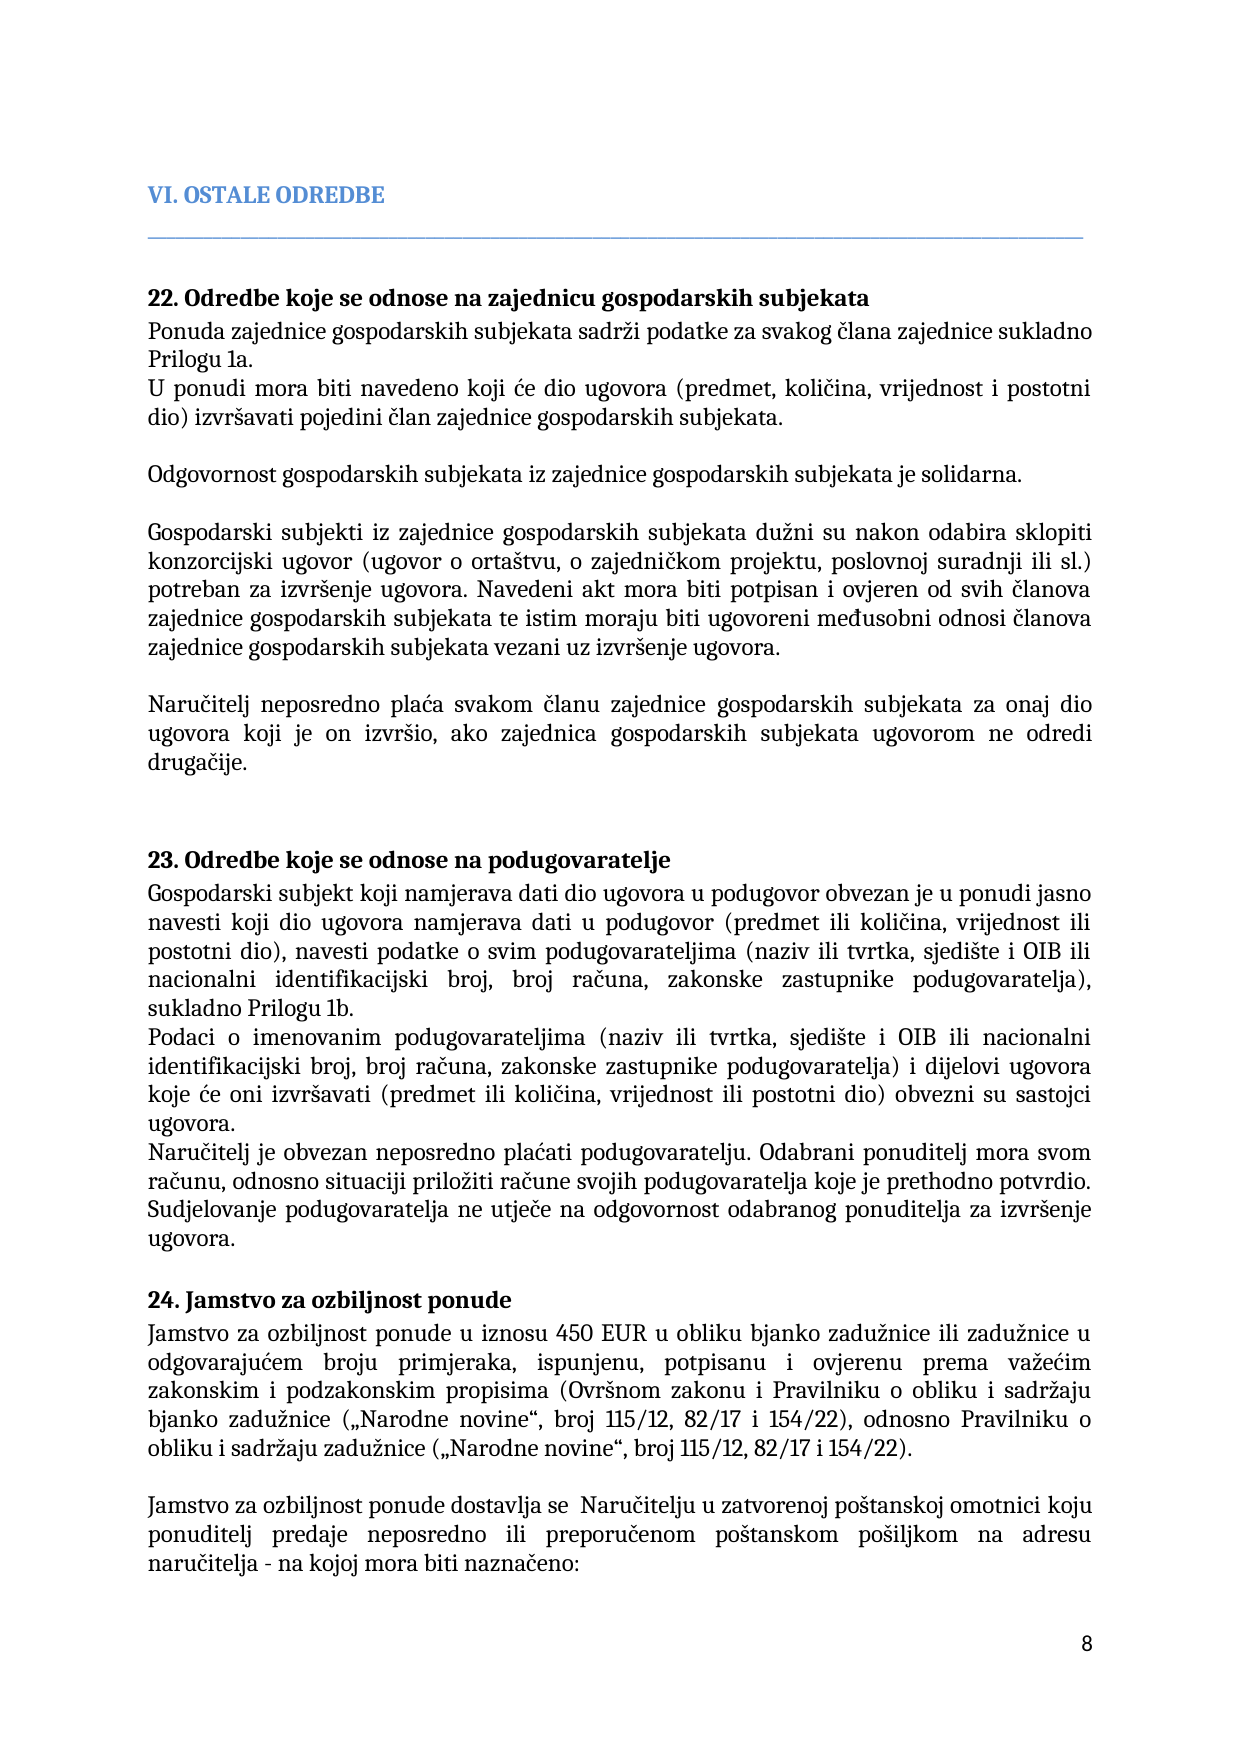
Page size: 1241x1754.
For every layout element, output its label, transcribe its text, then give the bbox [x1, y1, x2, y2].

subtitle VI. OSTALE ODREDBE [148, 181, 1093, 209]
text Podaci o imenovanim podugovarateljima (naziv ili tvrtka, sjedište i OIB ili nacionalni identifikacijski broj, broj računa, zakonske zastupnike podugovaratelja) i dijelovi ugovora koje će oni izvršavati (predmet ili količina, vrijednost ili postotni dio) obvezni su sastojci ugovora. [148, 1023, 1093, 1138]
text Naručitelj je obvezan neposredno plaćati podugovaratelju. Odabrani ponuditelj mora svom računu, odnosno situaciji priložiti račune svojih podugovaratelja koje je prethodno potvrdio. Sudjelovanje podugovaratelja ne utječe na odgovornost odabranog ponuditelja za izvršenje ugovora. [148, 1138, 1093, 1253]
text U ponudi mora biti navedeno koji će dio ugovora (predmet, količina, vrijednost i postotni dio) izvršavati pojedini član zajednice gospodarskih subjekata. [148, 374, 1093, 432]
text Naručitelj neposredno plaća svakom članu zajednice gospodarskih subjekata za onaj dio ugovora koji je on izvršio, ako zajednica gospodarskih subjekata ugovorom ne odredi drugačije. [148, 690, 1093, 777]
text _____________________________________________________________________________________________________ [148, 213, 1093, 242]
text Jamstvo za ozbiljnost ponude dostavlja se Naručitelju u zatvorenoj poštanskoj omotnici koju ponuditelj predaje neposredno ili preporučenom poštanskom pošiljkom na adresu naručitelja - na kojoj mora biti naznačeno: [148, 1491, 1093, 1577]
subtitle 22. Odredbe koje se odnose na zajednicu gospodarskih subjekata [148, 284, 1093, 312]
text Ponuda zajednice gospodarskih subjekata sadrži podatke za svakog člana zajednice sukladno Prilogu 1a. [148, 317, 1093, 374]
text Odgovornost gospodarskih subjekata iz zajednice gospodarskih subjekata je solidarna. [148, 460, 1093, 489]
subtitle 23. Odredbe koje se odnose na podugovaratelje [148, 846, 1093, 875]
subtitle 24. Jamstvo za ozbiljnost ponude [148, 1286, 1093, 1314]
text Gospodarski subjekt koji namjerava dati dio ugovora u podugovor obvezan je u ponudi jasno navesti koji dio ugovora namjerava dati u podugovor (predmet ili količina, vrijednost ili postotni dio), navesti podatke o svim podugovarateljima (naziv ili tvrtka, sjedište i OIB ili nacionalni identifikacijski broj, broj računa, zakonske zastupnike podugovaratelja), sukladno Prilogu 1b. [148, 879, 1093, 1023]
text Jamstvo za ozbiljnost ponude u iznosu 450 EUR u obliku bjanko zadužnice ili zadužnice u odgovarajućem broju primjeraka, ispunjenu, potpisanu i ovjerenu prema važećim zakonskim i podzakonskim propisima (Ovršnom zakonu i Pravilniku o obliku i sadržaju bjanko zadužnice („Narodne novine“, broj 115/12, 82/17 i 154/22), odnosno Pravilniku o obliku i sadržaju zadužnice („Narodne novine“, broj 115/12, 82/17 i 154/22). [148, 1319, 1093, 1462]
text Gospodarski subjekti iz zajednice gospodarskih subjekata dužni su nakon odabira sklopiti konzorcijski ugovor (ugovor o ortaštvu, o zajedničkom projektu, poslovnoj suradnji ili sl.) potreban za izvršenje ugovora. Navedeni akt mora biti potpisan i ovjeren od svih članova zajednice gospodarskih subjekata te istim moraju biti ugovoreni međusobni odnosi članova zajednice gospodarskih subjekata vezani uz izvršenje ugovora. [148, 518, 1093, 662]
